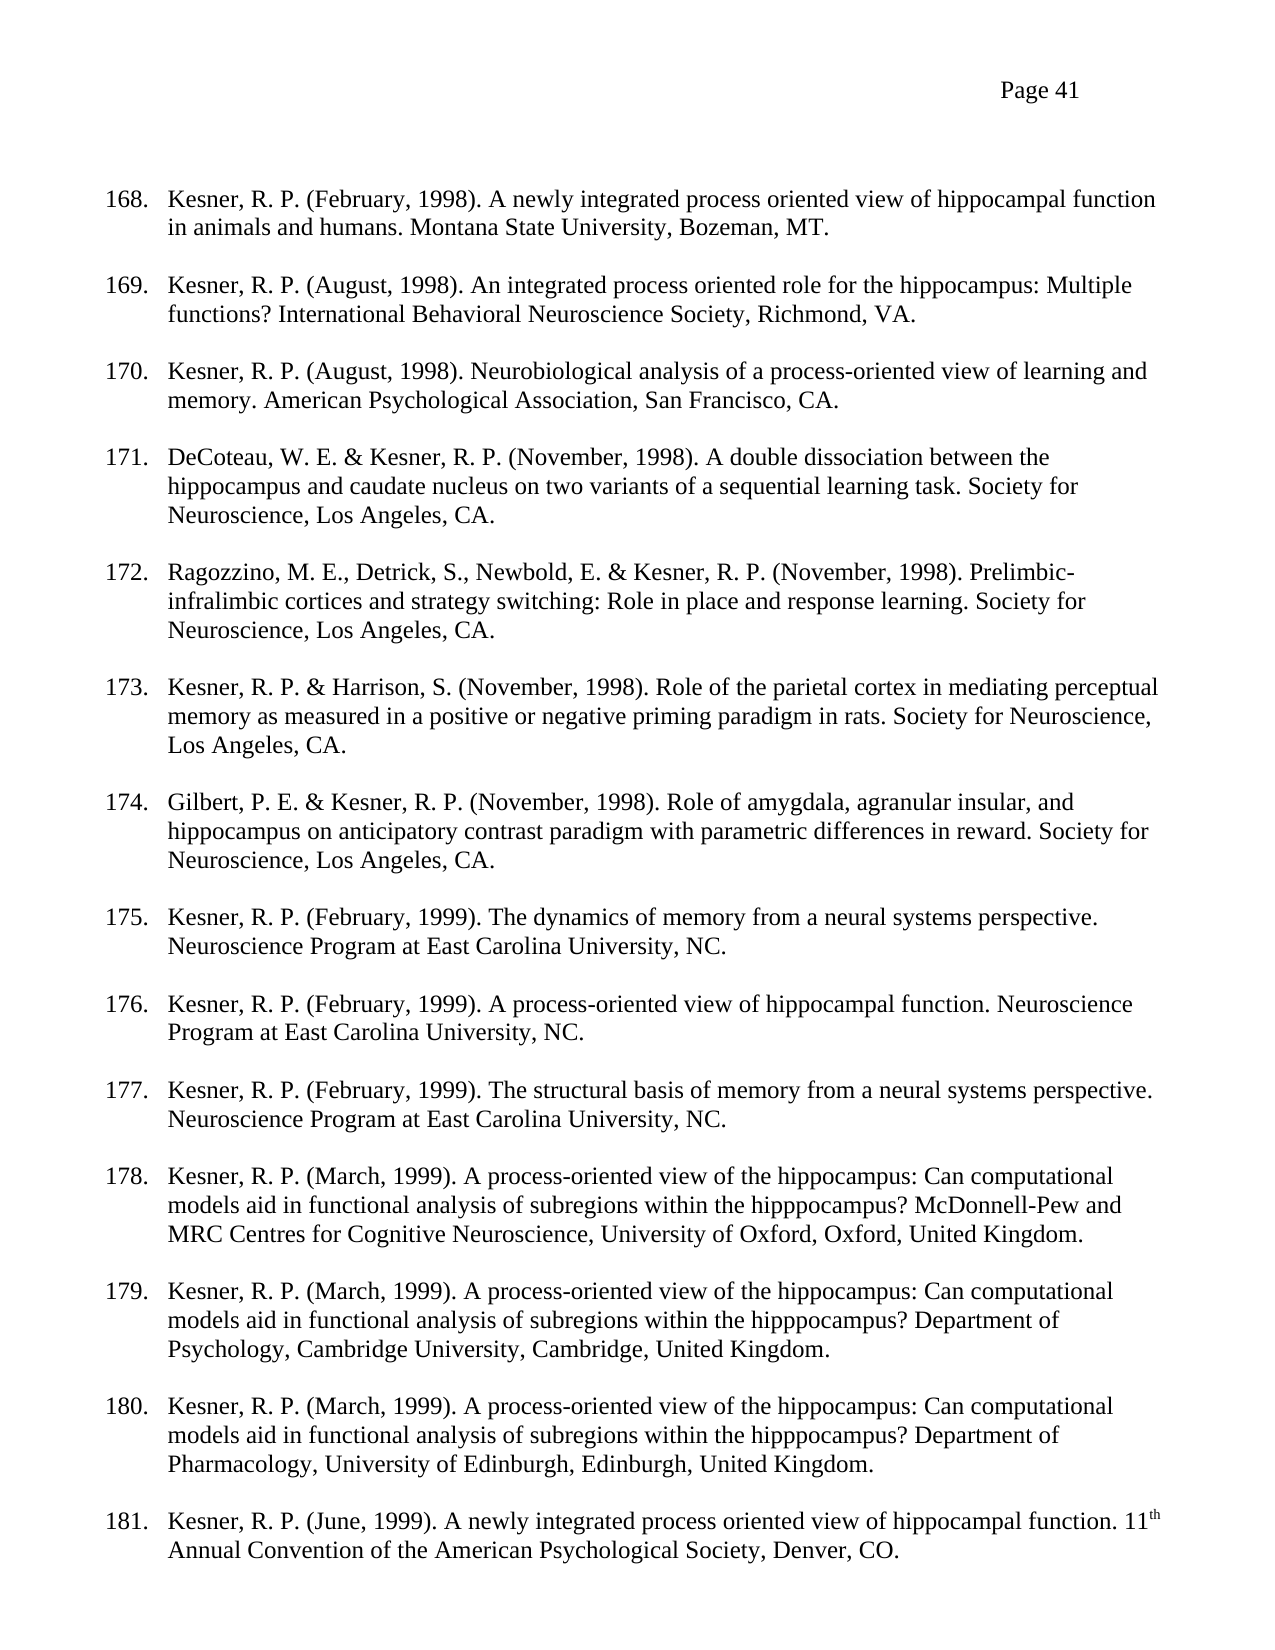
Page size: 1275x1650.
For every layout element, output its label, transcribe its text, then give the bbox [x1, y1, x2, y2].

text 173. Kesner, R. P. & Harrison, S. (November, 1998). Role of the parietal cortex in mediating perceptual memory as measured in a positive or negative priming paradigm in rats. Society for Neuroscience, Los Angeles, CA. [105, 672, 1170, 759]
text 180. Kesner, R. P. (March, 1999). A process-oriented view of the hippocampus: Can computational models aid in functional analysis of subregions within the hipppocampus? Department of Pharmacology, University of Edinburgh, Edinburgh, United Kingdom. [105, 1391, 1170, 1477]
text 179. Kesner, R. P. (March, 1999). A process-oriented view of the hippocampus: Can computational models aid in functional analysis of subregions within the hipppocampus? Department of Psychology, Cambridge University, Cambridge, United Kingdom. [105, 1276, 1170, 1362]
list Kesner, R. P. (June, 1999). A newly integrated process oriented view of hippocampal function. 11th Annual Convention of the American Psychological Society, Denver, CO. [105, 1506, 1170, 1564]
text 168. Kesner, R. P. (February, 1998). A newly integrated process oriented view of hippocampal function in animals and humans. Montana State University, Bozeman, MT. [105, 184, 1170, 241]
text 177. Kesner, R. P. (February, 1999). The structural basis of memory from a neural systems perspective. Neuroscience Program at East Carolina University, NC. [105, 1075, 1170, 1132]
text 175. Kesner, R. P. (February, 1999). The dynamics of memory from a neural systems perspective. Neuroscience Program at East Carolina University, NC. [105, 902, 1170, 960]
text 171. DeCoteau, W. E. & Kesner, R. P. (November, 1998). A double dissociation between the hippocampus and caudate nucleus on two variants of a sequential learning task. Society for Neuroscience, Los Angeles, CA. [105, 442, 1170, 529]
text 170. Kesner, R. P. (August, 1998). Neurobiological analysis of a process-oriented view of learning and memory. American Psychological Association, San Francisco, CA. [105, 356, 1170, 414]
text 172. Ragozzino, M. E., Detrick, S., Newbold, E. & Kesner, R. P. (November, 1998). Prelimbic-infralimbic cortices and strategy switching: Role in place and response learning. Society for Neuroscience, Los Angeles, CA. [105, 557, 1170, 644]
text 174. Gilbert, P. E. & Kesner, R. P. (November, 1998). Role of amygdala, agranular insular, and hippocampus on anticipatory contrast paradigm with parametric differences in reward. Society for Neuroscience, Los Angeles, CA. [105, 787, 1170, 874]
text 178. Kesner, R. P. (March, 1999). A process-oriented view of the hippocampus: Can computational models aid in functional analysis of subregions within the hipppocampus? McDonnell-Pew and MRC Centres for Cognitive Neuroscience, University of Oxford, Oxford, United Kingdom. [105, 1161, 1170, 1247]
text 169. Kesner, R. P. (August, 1998). An integrated process oriented role for the hippocampus: Multiple functions? International Behavioral Neuroscience Society, Richmond, VA. [105, 270, 1170, 327]
text 176. Kesner, R. P. (February, 1999). A process-oriented view of hippocampal function. Neuroscience Program at East Carolina University, NC. [105, 989, 1170, 1046]
